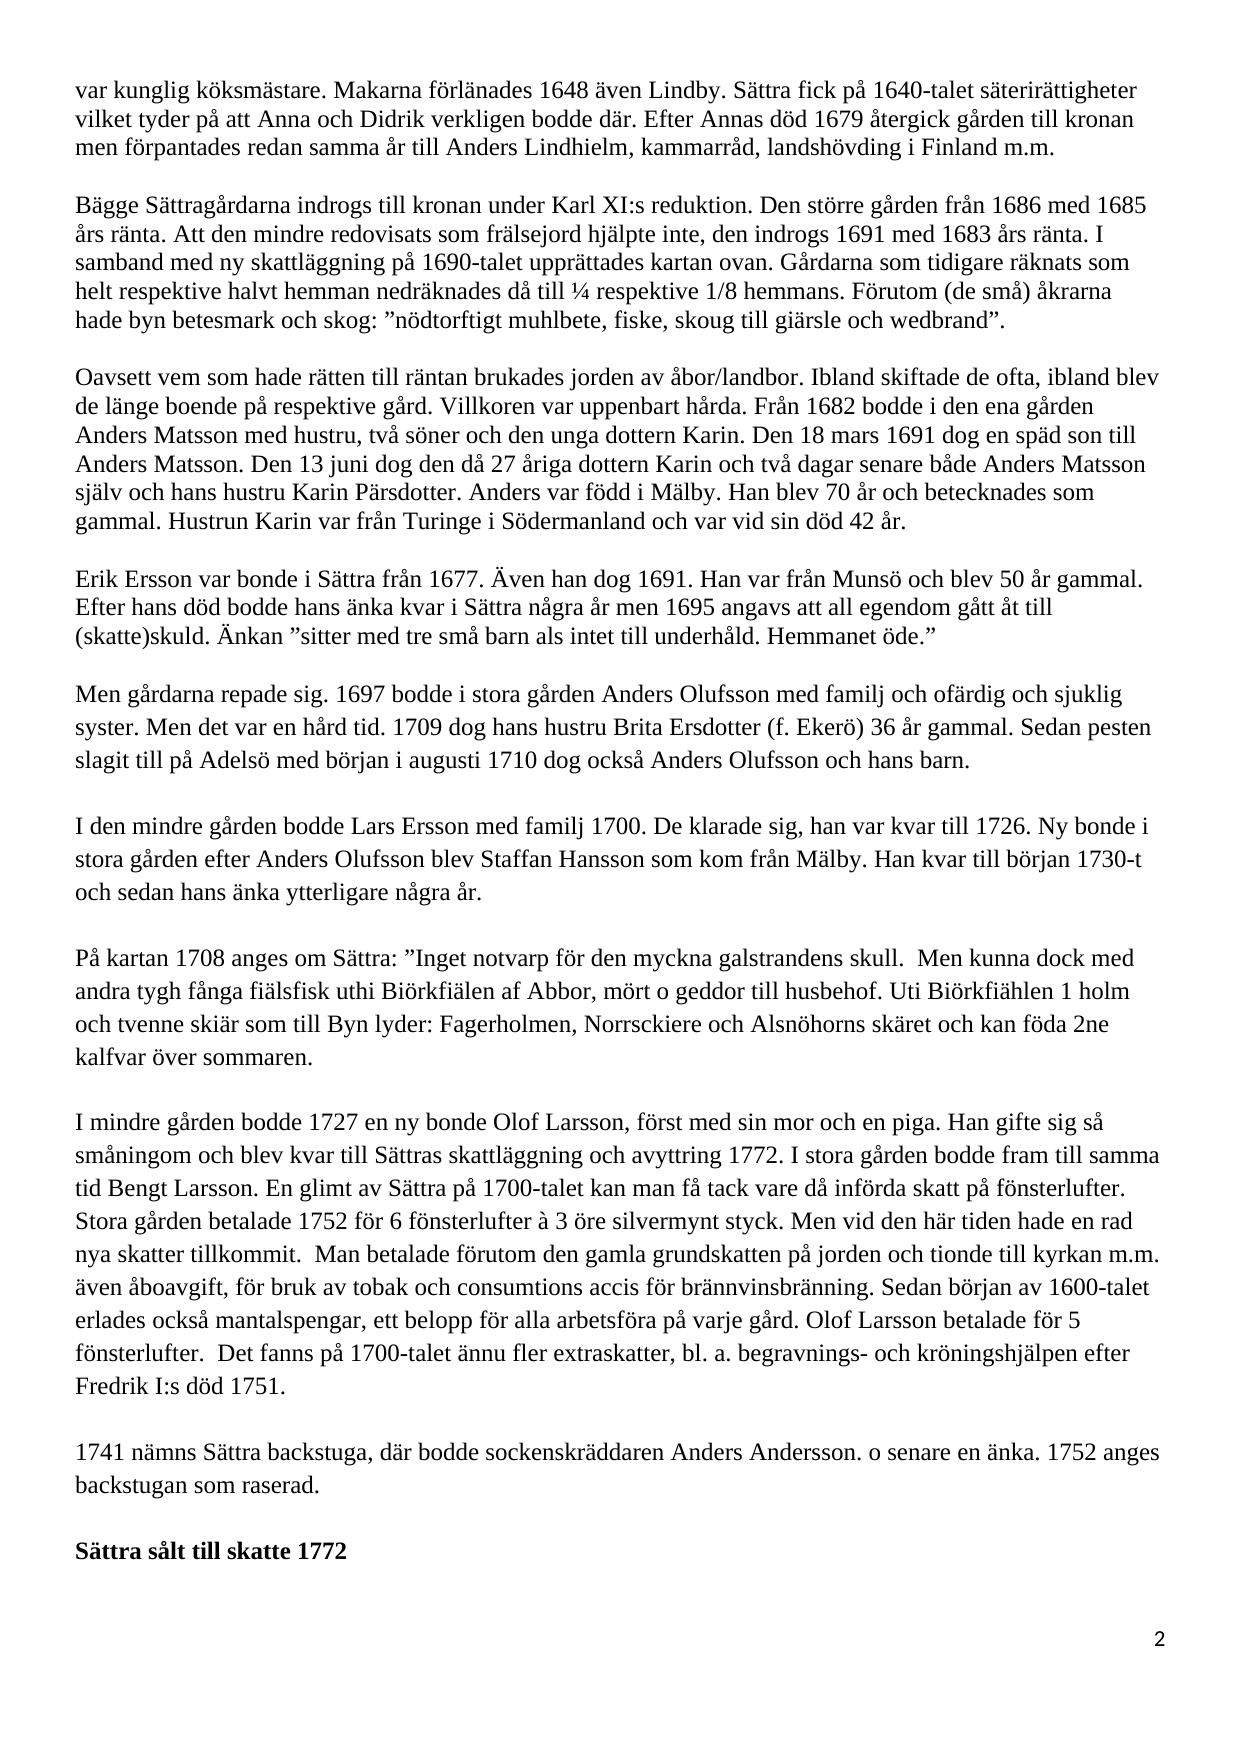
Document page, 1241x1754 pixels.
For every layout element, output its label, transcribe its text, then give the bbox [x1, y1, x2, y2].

text 1741 nämns Sättra backstuga, där bodde sockenskräddaren Anders Andersson. o senare en änka. 1752 anges backstugan som raserad. [75, 1437, 1165, 1499]
text Bägge Sättragårdarna indrogs till kronan under Karl XI:s reduktion. Den större gården från 1686 med 1685 års ränta. Att den mindre redovisats som frälsejord hjälpte inte, den indrogs 1691 med 1683 års ränta. I samband med ny skattläggning på 1690-talet upprättades kartan ovan. Gårdarna som tidigare räknats som helt respektive halvt hemman nedräknades då till ¼ respektive 1/8 hemmans. Förutom (de små) åkrarna hade byn betesmark och skog: ”nödtorftigt muhlbete, fiske, skoug till giärsle och wedbrand”. [75, 190, 1165, 334]
text I den mindre gården bodde Lars Ersson med familj 1700. De klarade sig, han var kvar till 1726. Ny bonde i stora gården efter Anders Olufsson blev Staffan Hansson som kom från Mälby. Han kvar till början 1730-t och sedan hans änka ytterligare några år. [75, 811, 1165, 906]
text På kartan 1708 anges om Sättra: ”Inget notvarp för den myckna galstrandens skull. Men kunna dock med andra tygh fånga fiälsfisk uthi Biörkfiälen af Abbor, mört o geddor till husbehof. Uti Biörkfiählen 1 holm och tvenne skiär som till Byn lyder: Fagerholmen, Norrsckiere och Alsnöhorns skäret och kan föda 2ne kalfvar över sommaren. [75, 943, 1165, 1071]
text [75, 75, 1165, 161]
text Sättra sålt till skatte 1772 [75, 1536, 1165, 1565]
text Erik Ersson var bonde i Sättra från 1677. Även han dog 1691. Han var från Munsö och blev 50 år gammal. Efter hans död bodde hans änka kvar i Sättra några år men 1695 angavs att all egendom gått åt till (skatte)skuld. Änkan ”sitter med tre små barn als intet till underhåld. Hemmanet öde.” [75, 564, 1165, 650]
text Men gårdarna repade sig. 1697 bodde i stora gården Anders Olufsson med familj och ofärdig och sjuklig syster. Men det var en hård tid. 1709 dog hans hustru Brita Ersdotter (f. Ekerö) 36 år gammal. Sedan pesten slagit till på Adelsö med början i augusti 1710 dog också Anders Olufsson och hans barn. [75, 679, 1165, 773]
text Oavsett vem som hade rätten till räntan brukades jorden av åbor/landbor. Ibland skiftade de ofta, ibland blev de länge boende på respektive gård. Villkoren var uppenbart hårda. Från 1682 bodde i den ena gården Anders Matsson med hustru, två söner och den unga dottern Karin. Den 18 mars 1691 dog en späd son till Anders Matsson. Den 13 juni dog den då 27 åriga dottern Karin och två dagar senare både Anders Matsson själv och hans hustru Karin Pärsdotter. Anders var född i Mälby. Han blev 70 år och betecknades som gammal. Hustrun Karin var från Turinge i Södermanland och var vid sin död 42 år. [75, 362, 1165, 535]
text I mindre gården bodde 1727 en ny bonde Olof Larsson, först med sin mor och en piga. Han gifte sig så småningom och blev kvar till Sättras skattläggning och avyttring 1772. I stora gården bodde fram till samma tid Bengt Larsson. En glimt av Sättra på 1700-talet kan man få tack vare då införda skatt på fönsterlufter. Stora gården betalade 1752 för 6 fönsterlufter à 3 öre silvermynt styck. Men vid den här tiden hade en rad nya skatter tillkommit. Man betalade förutom den gamla grundskatten på jorden och tionde till kyrkan m.m. även åboavgift, för bruk av tobak och consumtions accis för brännvinsbränning. Sedan början av 1600-talet erlades också mantalspengar, ett belopp för alla arbetsföra på varje gård. Olof Larsson betalade för 5 fönsterlufter. Det fanns på 1700-talet ännu fler extraskatter, bl. a. begravnings- och kröningshjälpen efter Fredrik I:s död 1751. [75, 1107, 1165, 1400]
